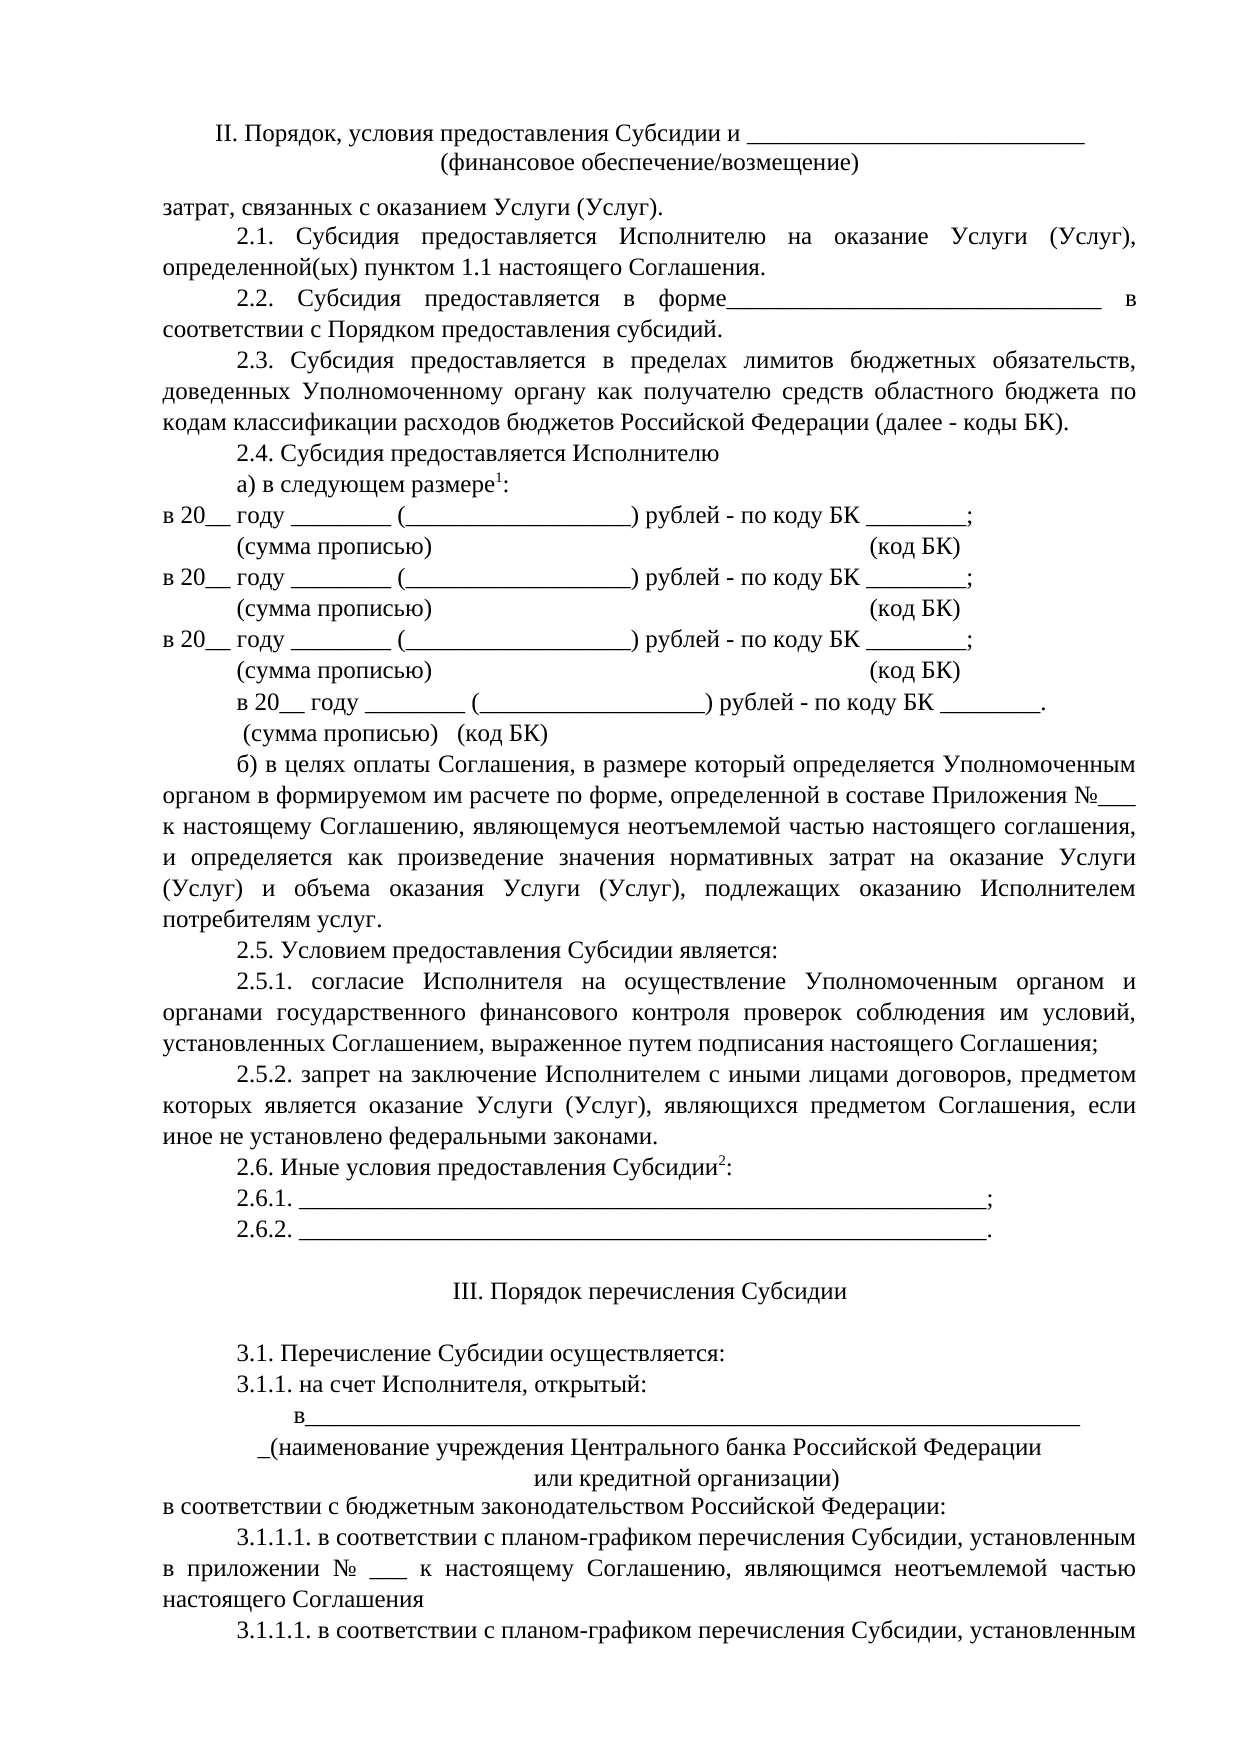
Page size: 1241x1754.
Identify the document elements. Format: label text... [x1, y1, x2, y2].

text 2.6.2. _______________________________________________________. [162, 1214, 1137, 1243]
text 2.5.2. запрет на заключение Исполнителем с иными лицами договоров, предметом которых является оказание Услуги (Услуг), являющихся предметом Соглашения, если иное не установлено федеральными законами. [162, 1059, 1137, 1150]
text 2.3. Субсидия предоставляется в пределах лимитов бюджетных обязательств, доведенных Уполномоченному органу как получателю средств областного бюджета по кодам классификации расходов бюджетов Российской Федерации (далее - коды БК). [162, 345, 1137, 436]
text 2.2. Субсидия предоставляется в форме______________________________ в соответствии с Порядком предоставления субсидий. [162, 283, 1137, 343]
text II. Порядок, условия предоставления Субсидии и ___________________________ [162, 118, 1137, 147]
text в_______________________________________________________________(наименование учреждения Центрального банка Российской Федерации [162, 1401, 1137, 1460]
text (сумма прописью) (код БК) [162, 593, 1137, 622]
text а) в следующем размере: [162, 469, 1137, 498]
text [162, 1616, 1137, 1644]
text в 20__ году ________ (__________________) рублей - по коду БК ________; [162, 562, 1137, 591]
text 2.5.1. согласие Исполнителя на осуществление Уполномоченным органом и органами государственного финансового контроля проверок соблюдения им условий, установленных Соглашением, выраженное путем подписания настоящего Соглашения; [162, 966, 1137, 1057]
text 3.1.1.1. в соответствии с планом-графиком перечисления Субсидии, установленным в приложении № ___ к настоящему Соглашению, являющимся неотъемлемой частью настоящего Соглашения [162, 1522, 1137, 1613]
text в соответствии с бюджетным законодательством Российской Федерации: [162, 1491, 1137, 1520]
text 2.4. Субсидия предоставляется Исполнителю [162, 438, 1137, 467]
text 2.6.1. _______________________________________________________; [162, 1183, 1137, 1212]
text 3.1.1. на счет Исполнителя, открытый: [162, 1369, 1137, 1398]
text (финансовое обеспечение/возмещение) [162, 147, 1137, 176]
text 2.5. Условием предоставления Субсидии является: [162, 935, 1137, 964]
text в 20__ году ________ (__________________) рублей - по коду БК ________; [162, 500, 1137, 529]
text 3.1. Перечисление Субсидии осуществляется: [162, 1338, 1137, 1367]
text (сумма прописью) (код БК) [162, 531, 1137, 560]
text 2.6. Иные условия предоставления Субсидии: [162, 1152, 1137, 1181]
text б) в целях оплаты Соглашения, в размере который определяется Уполномоченным органом в формируемом им расчете по форме, определенной в составе Приложения №___ к настоящему Соглашению, являющемуся неотъемлемой частью настоящего соглашения, и определяется как произведение значения нормативных затрат на оказание Услуги (Услуг) и объема оказания Услуги (Услуг), подлежащих оказанию Исполнителем потребителям услуг. [162, 749, 1137, 933]
text затрат, связанных с оказанием Услуги (Услуг). [162, 192, 1137, 221]
text или кредитной организации) [162, 1463, 1137, 1491]
text в 20__ году ________ (__________________) рублей - по коду БК ________. [162, 687, 1137, 715]
text (сумма прописью) (код БК) [162, 718, 1137, 746]
text (сумма прописью) (код БК) [162, 656, 1137, 684]
text 2.1. Субсидия предоставляется Исполнителю на оказание Услуги (Услуг), определенной(ых) пунктом 1.1 настоящего Соглашения. [162, 221, 1137, 281]
text III. Порядок перечисления Субсидии [162, 1276, 1137, 1305]
text в 20__ году ________ (__________________) рублей - по коду БК ________; [162, 624, 1137, 653]
